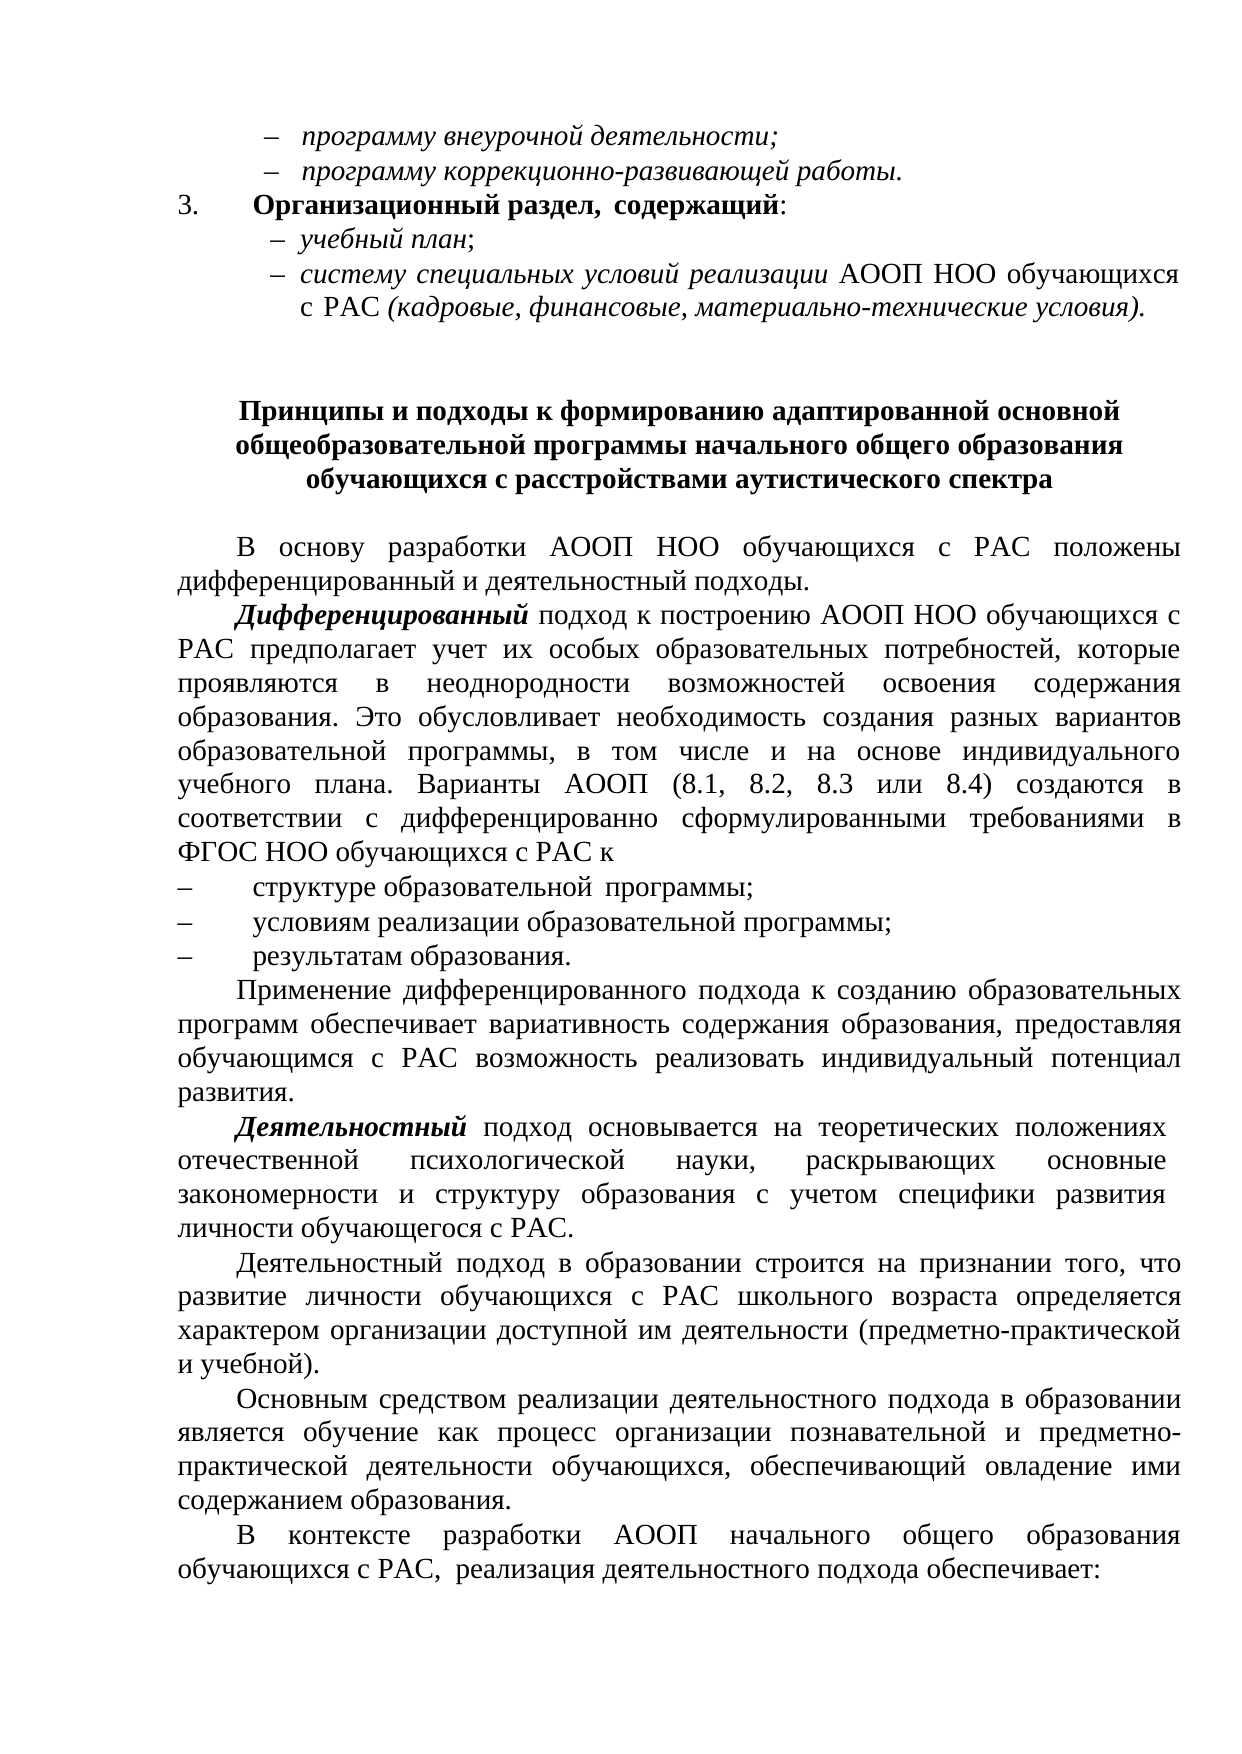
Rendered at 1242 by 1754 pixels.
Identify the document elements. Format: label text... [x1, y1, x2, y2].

text Основным средством реализации деятельностного подхода в образовании является обучение как процесс организации познавательной и предметно- практической деятельности обучающихся, обеспечивающий овладение ими содержанием образования. [177, 1381, 1181, 1516]
list результатам образования. [177, 938, 1181, 972]
list Организационный раздел, содержащий: [177, 187, 1181, 221]
list структуре образовательной программы; [177, 869, 1181, 903]
text В контексте разработки АООП начального общего образования обучающихся с РАС, реализация деятельностного подхода обеспечивает: [177, 1517, 1181, 1584]
text обучающихся с расстройствами аутистического спектра [177, 461, 1181, 495]
text Принципы и подходы к формированию адаптированной основной общеобразовательной программы начального общего образования [177, 393, 1181, 461]
text Деятельностный подход в образовании строится на признании того, что развитие личности обучающихся с РАС школьного возраста определяется характером организации доступной им деятельности (предметно-практической и учебной). [177, 1245, 1181, 1380]
list систему специальных условий реализации АООП НОО обучающихся с РАС (кадровые, финансовые, материально-технические условия). [270, 256, 1181, 323]
list условиям реализации образовательной программы; [177, 904, 1181, 937]
list программу внеурочной деятельности; [264, 118, 1181, 152]
list программу коррекционно-развивающей работы. [264, 153, 1181, 186]
list учебный план; [270, 221, 1181, 255]
text В основу разработки АООП НОО обучающихся с РАС положены дифференцированный и деятельностный подходы. [177, 529, 1181, 597]
text Дифференцированный подход к построению АООП НОО обучающихся с РАС предполагает учет их особых образовательных потребностей, которые проявляются в неоднородности возможностей освоения содержания образования. Это обусловливает необходимость создания разных вариантов образовательной программы, в том числе и на основе индивидуального учебного плана. Варианты АООП (8.1, 8.2, 8.3 или 8.4) создаются в соответствии с дифференцированно сформулированными требованиями в ФГОС НОО обучающихся с РАС к [177, 597, 1181, 868]
text Деятельностный подход основывается на теоретических положениях отечественной психологической науки, раскрывающих основные закономерности и структуру образования с учетом специфики развития личности обучающегося с РАС. [177, 1109, 1167, 1244]
text Применение дифференцированного подхода к созданию образовательных программ обеспечивает вариативность содержания образования, предоставляя обучающимся с РАС возможность реализовать индивидуальный потенциал развития. [177, 972, 1181, 1108]
